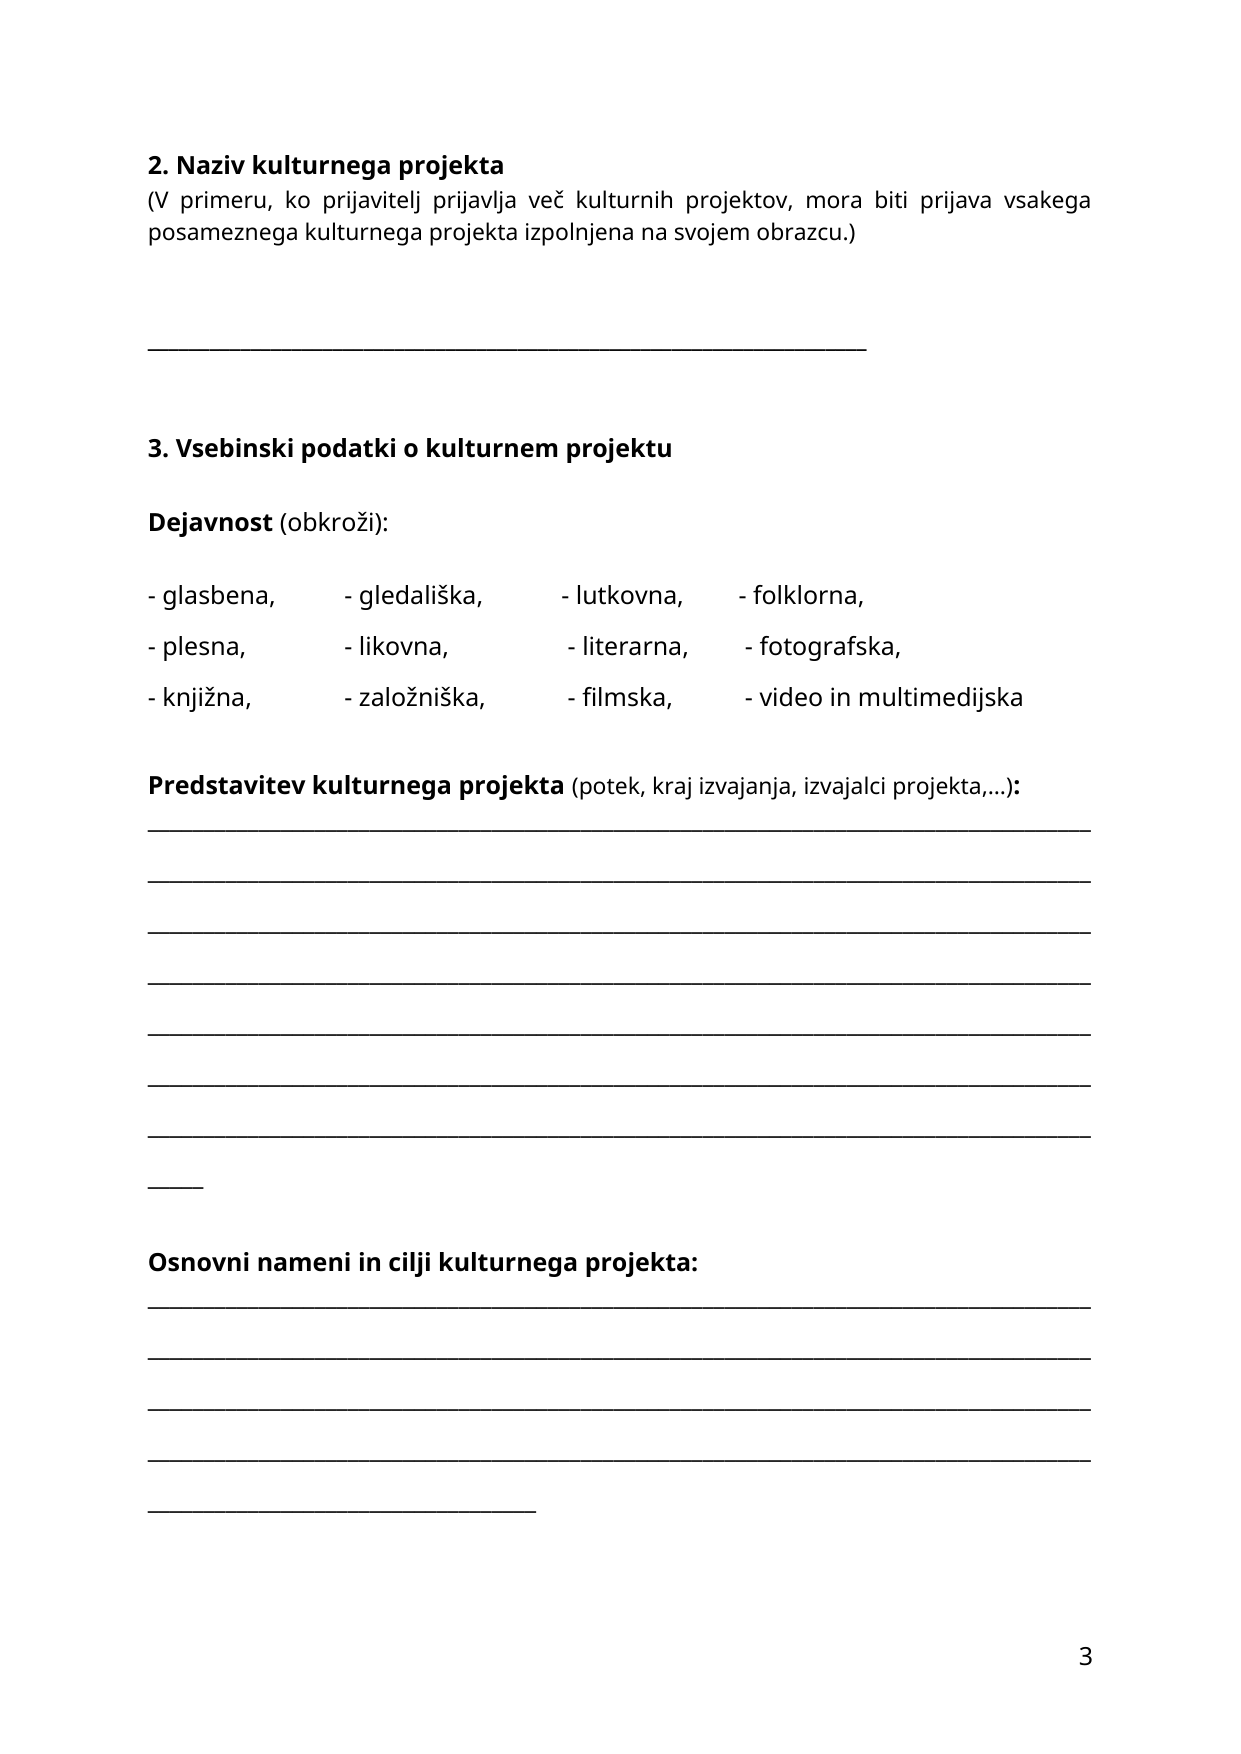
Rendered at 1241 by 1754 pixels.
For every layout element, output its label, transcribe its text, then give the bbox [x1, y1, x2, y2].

text (V primeru, ko prijavitelj prijavlja več kulturnih projektov, mora biti prijava vsakega posameznega kulturnega projekta izpolnjena na svojem obrazcu.) [148, 184, 1093, 247]
text ______________________________________________________________________ [148, 320, 1093, 354]
text 2. Naziv kulturnega projekta [148, 148, 1093, 182]
text - knjižna, - založniška, - filmska, - video in multimedijska [148, 680, 1093, 714]
subtitle 3. Vsebinski podatki o kulturnem projektu [148, 431, 1093, 465]
text ________________________________________________________________________________________________________________________________________________________________________________________________________________________________________________________________________________________________________________________________________________________________________________________________________________________________________________________________________________________________________________________________________________________________________________________________________________________ [148, 802, 1093, 1193]
text - glasbena, - gledališka, - lutkovna, - folklorna, [148, 578, 1093, 612]
text - plesna, - likovna, - literarna, - fotografska, [148, 629, 1093, 663]
text Predstavitev kulturnega projekta (potek, kraj izvajanja, izvajalci projekta,…): [148, 768, 1093, 802]
text _______________________________________________________________________________________________________________________________________________________________________________________________________________________________________________________________________________________________________________________________________________________________________________________ [148, 1278, 1093, 1516]
text Dejavnost (obkroži): [148, 504, 1093, 538]
text Osnovni nameni in cilji kulturnega projekta: [148, 1244, 1093, 1278]
